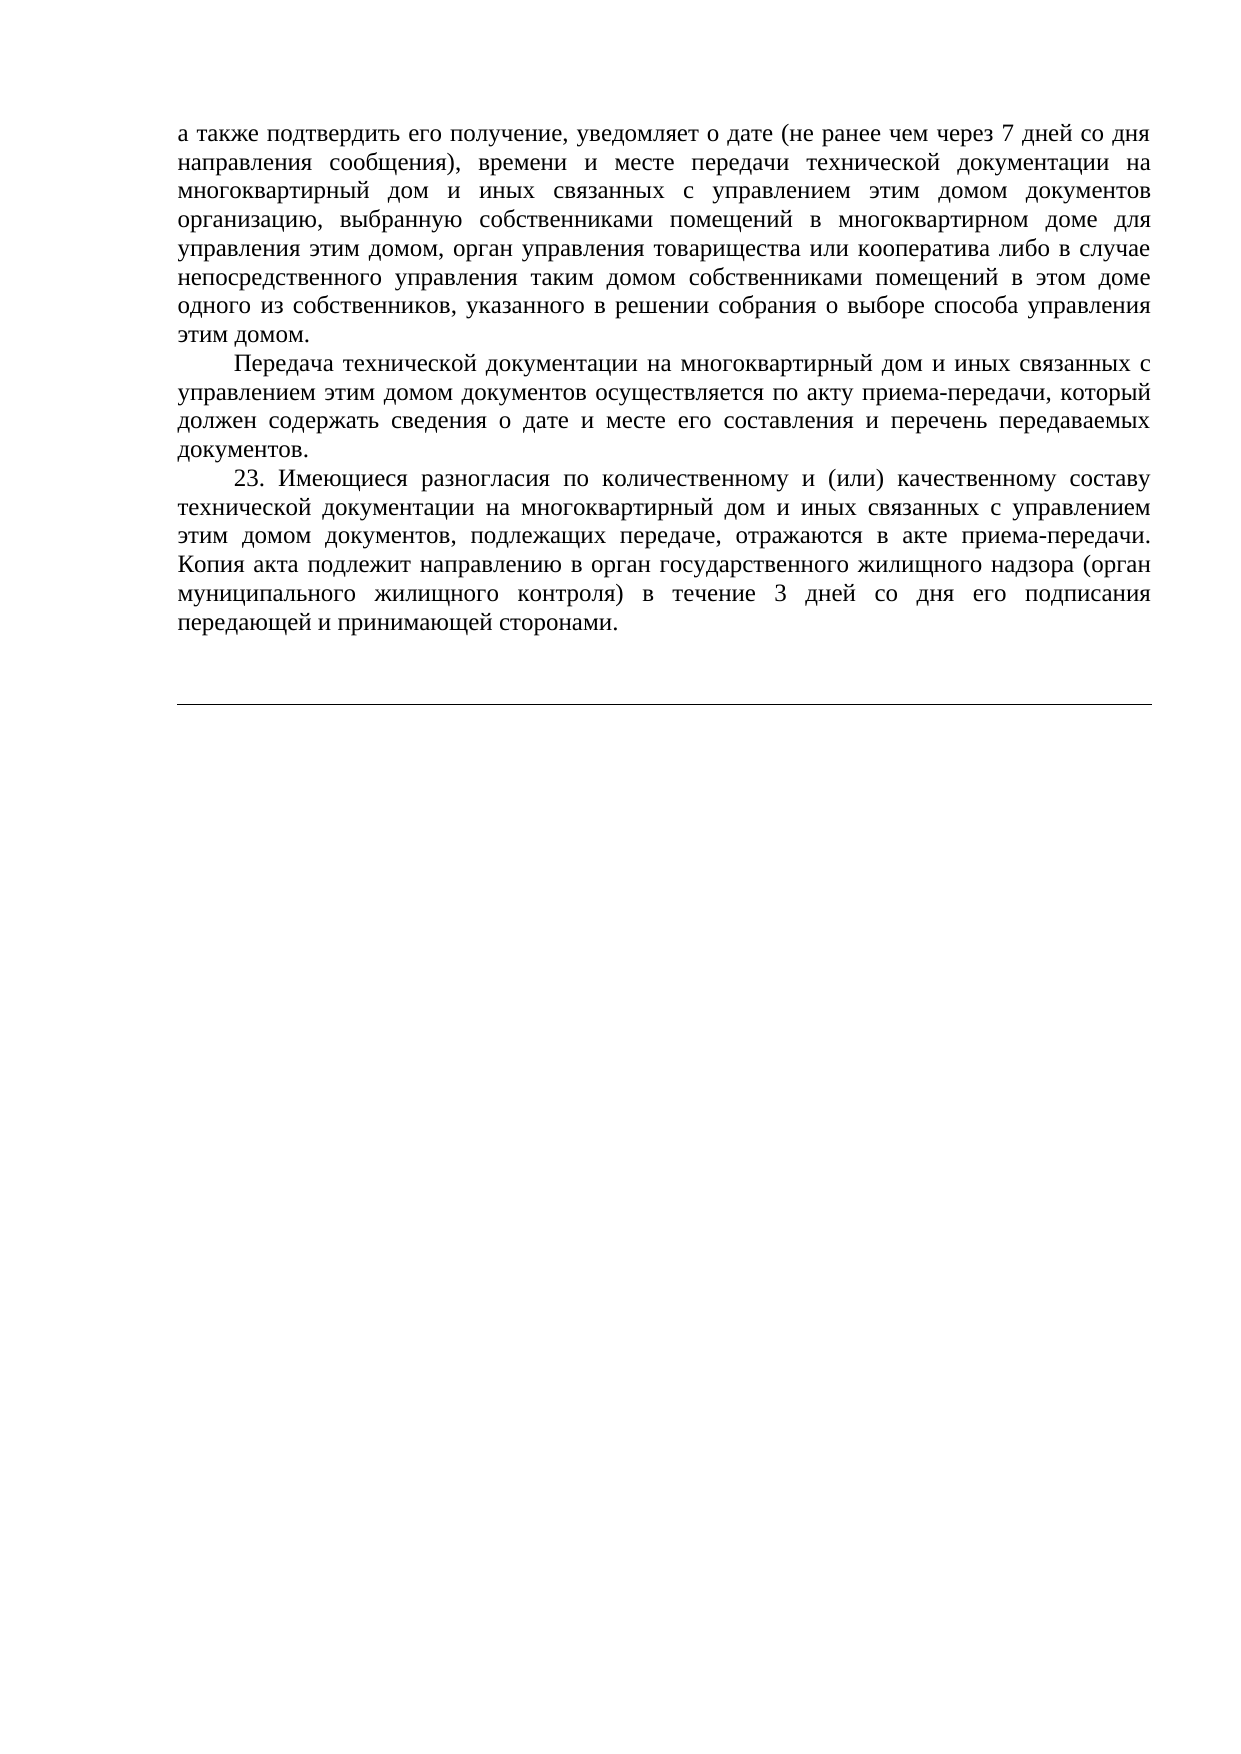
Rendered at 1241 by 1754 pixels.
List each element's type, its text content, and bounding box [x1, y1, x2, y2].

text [177, 118, 1152, 348]
text 23. Имеющиеся разногласия по количественному и (или) качественному составу технической документации на многоквартирный дом и иных связанных с управлением этим домом документов, подлежащих передаче, отражаются в акте приема-передачи. Копия акта подлежит направлению в орган государственного жилищного надзора (орган муниципального жилищного контроля) в течение 3 дней со дня его подписания передающей и принимающей сторонами. [177, 463, 1152, 636]
text Передача технической документации на многоквартирный дом и иных связанных с управлением этим домом документов осуществляется по акту приема-передачи, который должен содержать сведения о дате и месте его составления и перечень передаваемых документов. [177, 348, 1152, 463]
